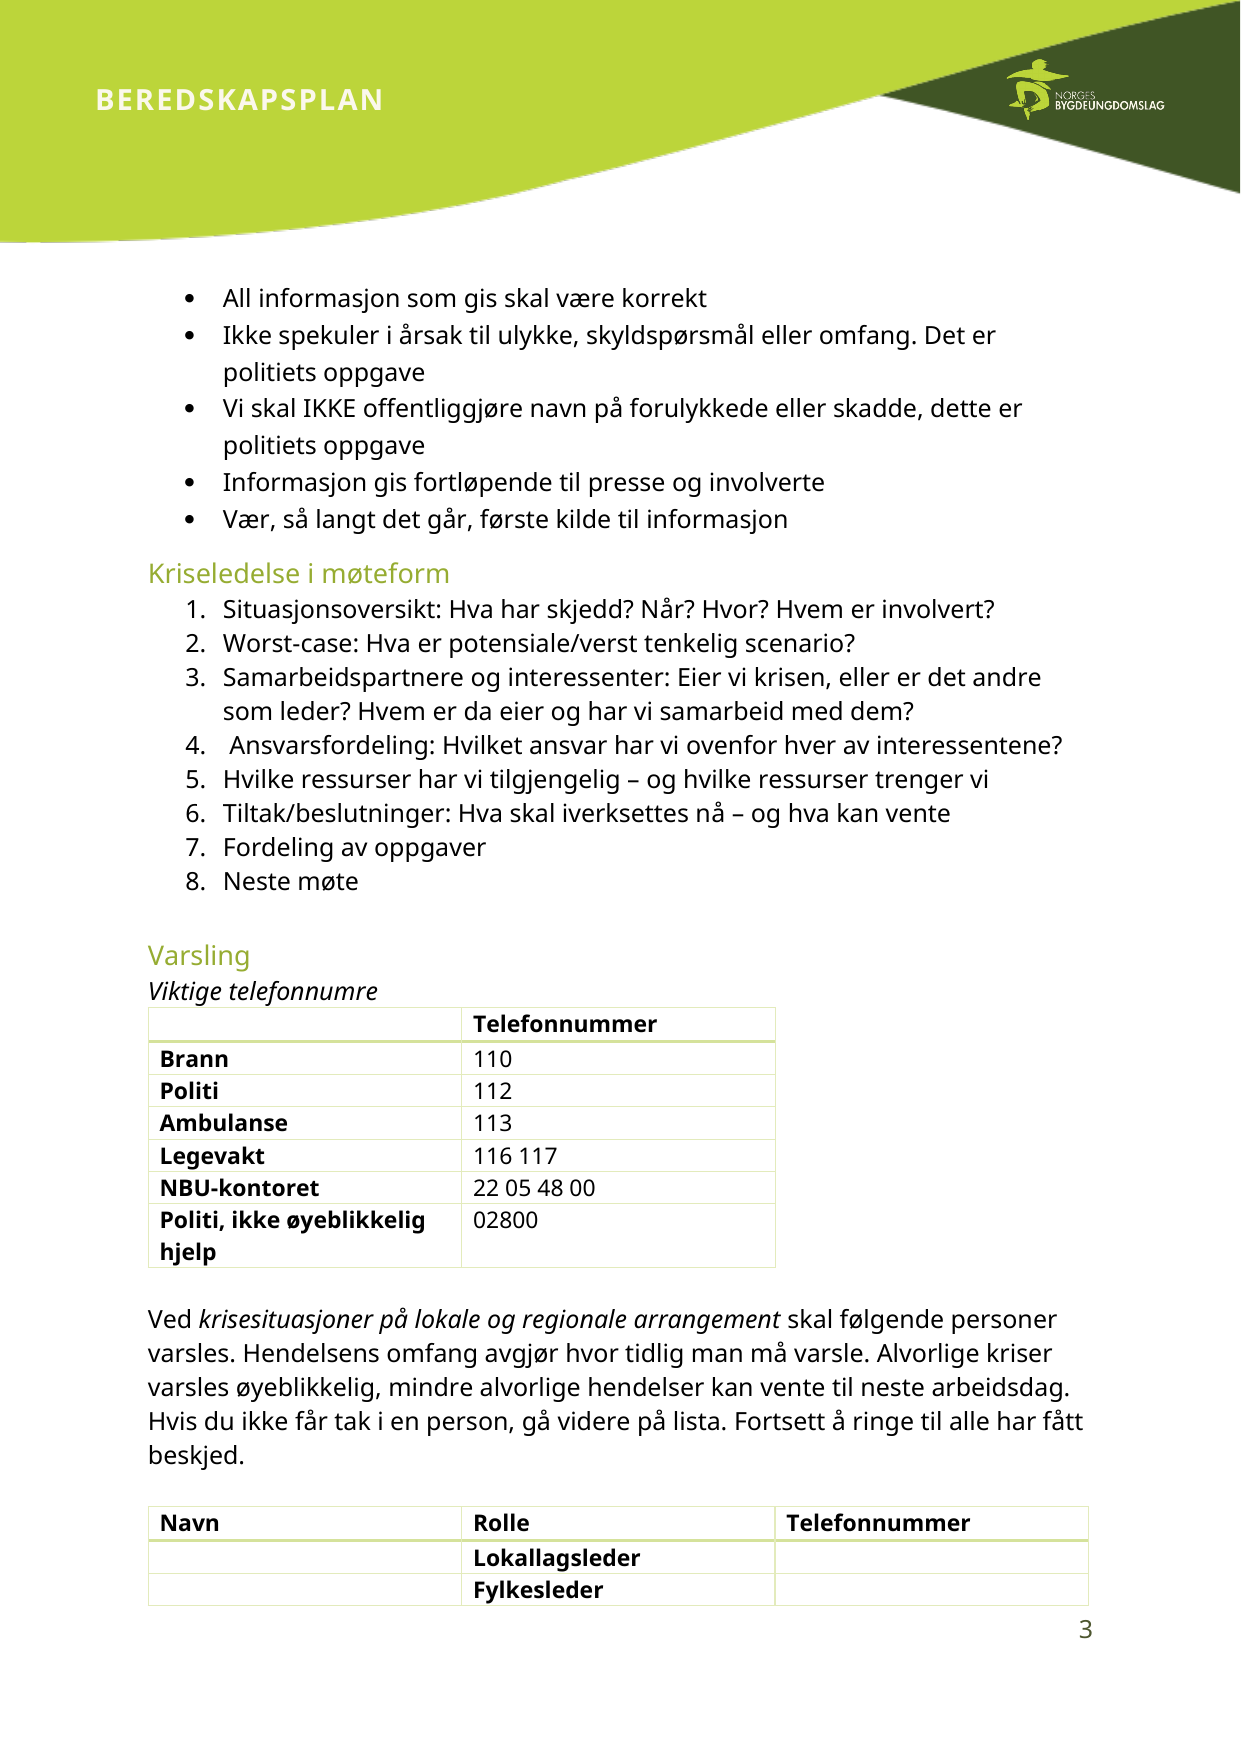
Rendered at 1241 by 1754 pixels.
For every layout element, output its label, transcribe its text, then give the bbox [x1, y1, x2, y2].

list Vær, så langt det går, første kilde til informasjon [185, 501, 1093, 535]
table_cell [149, 1542, 461, 1573]
list Samarbeidspartnere og interessenter: Eier vi krisen, eller er det andre som leder? Hvem er da eier og har vi samarbeid med dem? [185, 660, 1093, 728]
table_cell Fylkesleder [462, 1574, 774, 1605]
table_header Navn [149, 1507, 461, 1538]
table_cell Lokallagsleder [462, 1542, 774, 1573]
list Tiltak/beslutninger: Hva skal iverksettes nå – og hva kan vente [185, 796, 1093, 830]
list Neste møte [185, 864, 1093, 898]
table_cell 112 [462, 1075, 775, 1106]
list Ansvarsfordeling: Hvilket ansvar har vi ovenfor hver av interessentene? [185, 728, 1093, 762]
list All informasjon som gis skal være korrekt [185, 281, 1093, 315]
table_cell Ambulanse [149, 1107, 461, 1138]
table_header Telefonnummer [462, 1008, 775, 1039]
table_cell Legevakt [149, 1140, 461, 1171]
list Informasjon gis fortløpende til presse og involverte [185, 464, 1093, 498]
table_cell [776, 1574, 1088, 1605]
list Situasjonsoversikt: Hva har skjedd? Når? Hvor? Hvem er involvert? [185, 592, 1093, 626]
table_cell [149, 1574, 461, 1605]
table_cell Brann [149, 1043, 461, 1074]
text Viktige telefonnumre [148, 973, 1093, 1007]
table_cell 116 117 [462, 1140, 775, 1171]
text Ved krisesituasjoner på lokale og regionale arrangement skal følgende personer varsles. Hendelsens omfang avgjør hvor tidlig man må varsle. Alvorlige kriser varsles øyeblikkelig, mindre alvorlige hendelser kan vente til neste arbeidsdag. Hvis du ikke får tak i en person, gå videre på lista. Fortsett å ringe til alle har fått beskjed. [148, 1302, 1093, 1472]
subtitle Varsling [148, 936, 1093, 973]
list Fordeling av oppgaver [185, 830, 1093, 864]
list Hvilke ressurser har vi tilgjengelig – og hvilke ressurser trenger vi [185, 762, 1093, 796]
list Ikke spekuler i årsak til ulykke, skyldspørsmål eller omfang. Det er politiets oppgave [185, 317, 1093, 388]
table_cell 113 [462, 1107, 775, 1138]
table_cell 22 05 48 00 [462, 1172, 775, 1203]
table_header Rolle [462, 1507, 774, 1538]
table_header [149, 1008, 461, 1039]
table_cell 02800 [462, 1204, 775, 1267]
table_header Telefonnummer [776, 1507, 1088, 1538]
table_cell 110 [462, 1043, 775, 1074]
list Worst-case: Hva er potensiale/verst tenkelig scenario? [185, 626, 1093, 660]
table_cell [776, 1542, 1088, 1573]
table_cell Politi, ikke øyeblikkelig hjelp [149, 1204, 461, 1267]
list Vi skal IKKE offentliggjøre navn på forulykkede eller skadde, dette er politiets oppgave [185, 391, 1093, 462]
table_cell NBU-kontoret [149, 1172, 461, 1203]
table_cell Politi [149, 1075, 461, 1106]
subtitle Kriseledelse i møteform [148, 555, 1093, 592]
